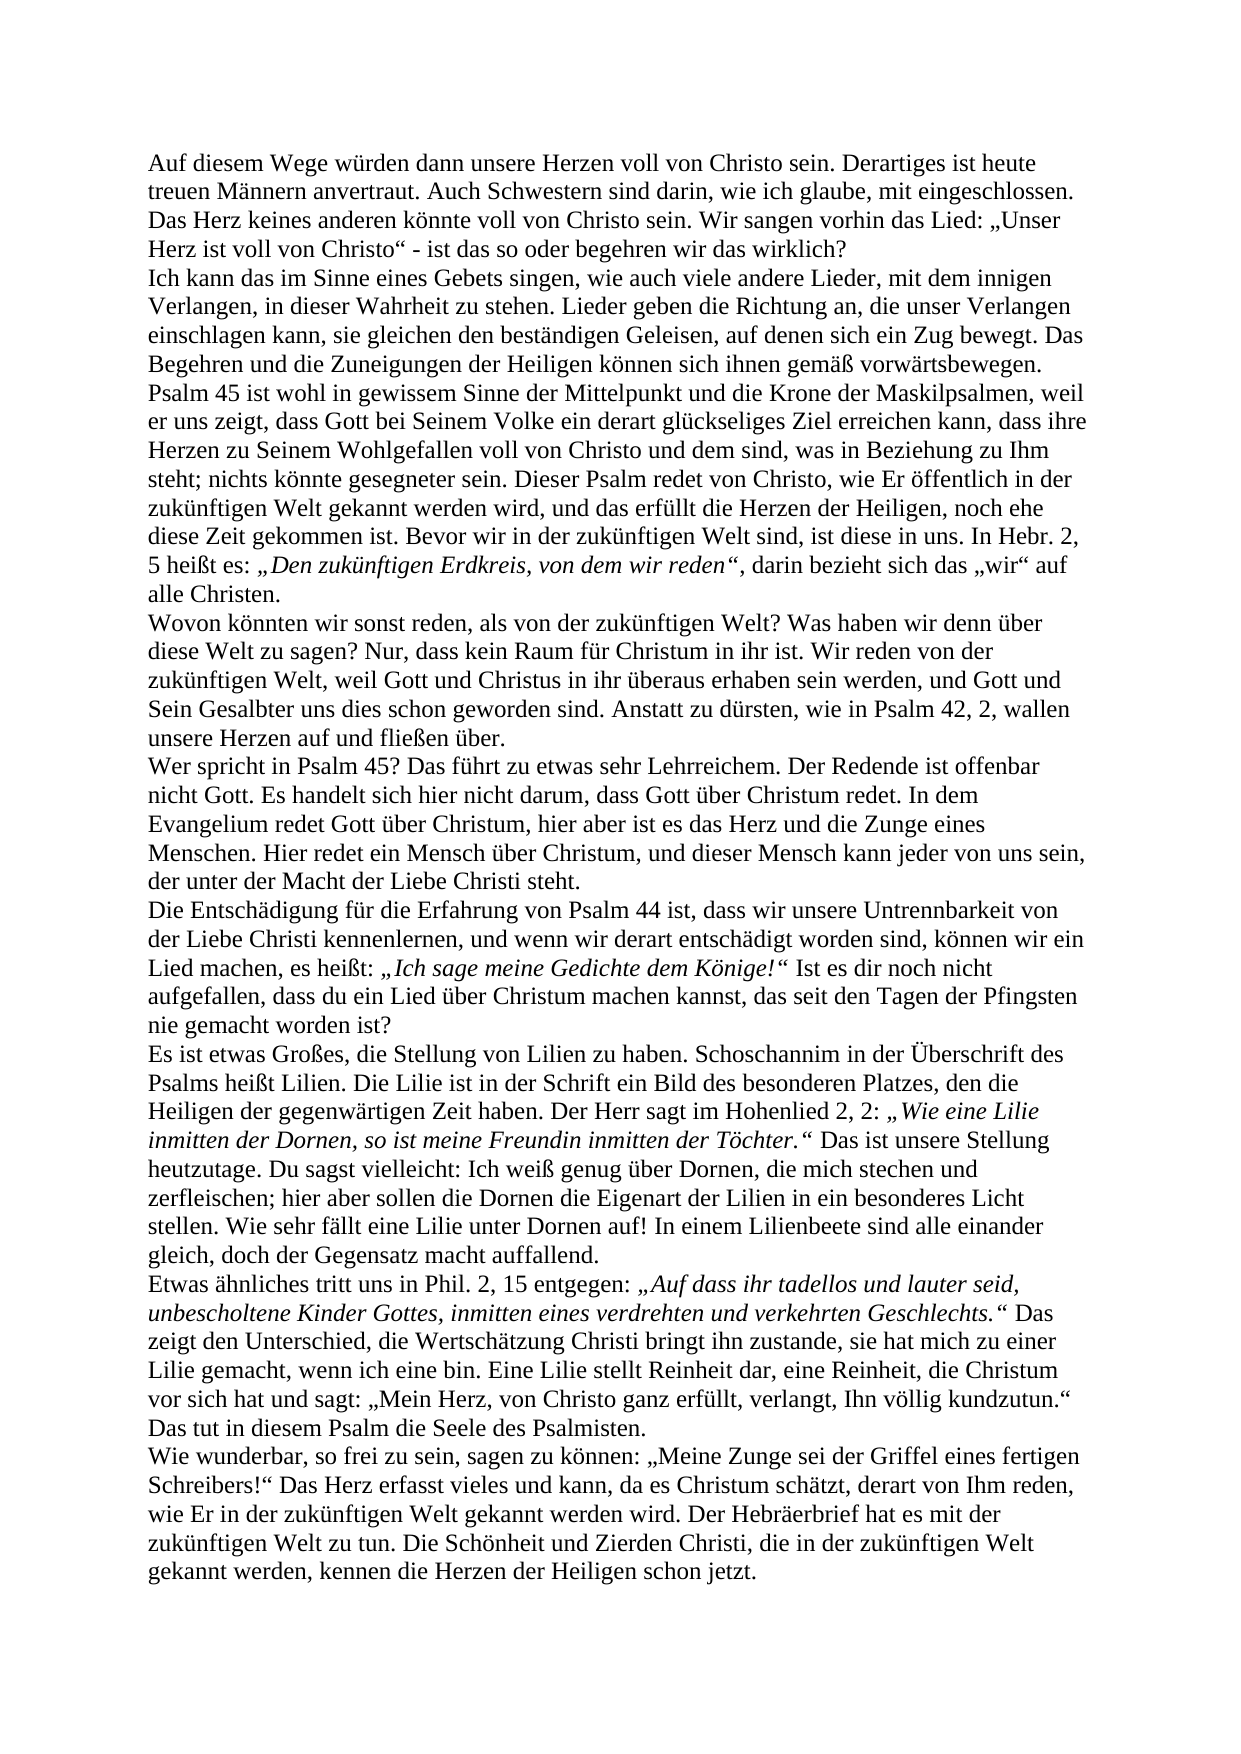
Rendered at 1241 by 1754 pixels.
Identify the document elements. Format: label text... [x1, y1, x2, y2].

text Wie wunderbar, so frei zu sein, sagen zu können: „Meine Zunge sei der Griffel eines fertigen Schreibers!“ Das Herz erfasst vieles und kann, da es Christum schätzt, derart von Ihm reden, wie Er in der zukünftigen Welt gekannt werden wird. Der Hebräerbrief hat es mit der zukünftigen Welt zu tun. Die Schönheit und Zierden Christi, die in der zukünftigen Welt gekannt werden, kennen die Herzen der Heiligen schon jetzt. [148, 1441, 1093, 1585]
text Wovon könnten wir sonst reden, als von der zukünftigen Welt? Was haben wir denn über diese Welt zu sagen? Nur, dass kein Raum für Christum in ihr ist. Wir reden von der zukünftigen Welt, weil Gott und Christus in ihr überaus erhaben sein werden, und Gott und Sein Gesalbter uns dies schon geworden sind. Anstatt zu dürsten, wie in Psalm 42, 2, wallen unsere Herzen auf und fließen über. [148, 608, 1093, 751]
text Etwas ähnliches tritt uns in Phil. 2, 15 entgegen: „Auf dass ihr tadellos und lauter seid, unbescholtene Kinder Gottes, inmitten eines verdrehten und verkehrten Geschlechts.“ Das zeigt den Unterschied, die Wertschätzung Christi bringt ihn zustande, sie hat mich zu einer Lilie gemacht, wenn ich eine bin. Eine Lilie stellt Reinheit dar, eine Reinheit, die Christum vor sich hat und sagt: „Mein Herz, von Christo ganz erfüllt, verlangt, Ihn völlig kundzutun.“ Das tut in diesem Psalm die Seele des Psalmisten. [148, 1269, 1093, 1441]
text Auf diesem Wege würden dann unsere Herzen voll von Christo sein. Derartiges ist heute treuen Männern anvertraut. Auch Schwestern sind darin, wie ich glaube, mit eingeschlossen. Das Herz keines anderen könnte voll von Christo sein. Wir sangen vorhin das Lied: „Unser Herz ist voll von Christo“ - ist das so oder begehren wir das wirklich? [148, 148, 1093, 263]
text Ich kann das im Sinne eines Gebets singen, wie auch viele andere Lieder, mit dem innigen Verlangen, in dieser Wahrheit zu stehen. Lieder geben die Richtung an, die unser Verlangen einschlagen kann, sie gleichen den beständigen Geleisen, auf denen sich ein Zug bewegt. Das Begehren und die Zuneigungen der Heiligen können sich ihnen gemäß vorwärtsbewegen. [148, 263, 1093, 378]
text Psalm 45 ist wohl in gewissem Sinne der Mittelpunkt und die Krone der Maskilpsalmen, weil er uns zeigt, dass Gott bei Seinem Volke ein derart glückseliges Ziel erreichen kann, dass ihre Herzen zu Seinem Wohlgefallen voll von Christo und dem sind, was in Beziehung zu Ihm steht; nichts könnte gesegneter sein. Dieser Psalm redet von Christo, wie Er öffentlich in der zukünftigen Welt gekannt werden wird, und das erfüllt die Herzen der Heiligen, noch ehe diese Zeit gekommen ist. Bevor wir in der zukünftigen Welt sind, ist diese in uns. In Hebr. 2, 5 heißt es: „Den zukünftigen Erdkreis, von dem wir reden“, darin bezieht sich das „wir“ auf alle Christen. [148, 378, 1093, 608]
text Die Entschädigung für die Erfahrung von Psalm 44 ist, dass wir unsere Untrennbarkeit von der Liebe Christi kennenlernen, und wenn wir derart entschädigt worden sind, können wir ein Lied machen, es heißt: „Ich sage meine Gedichte dem Könige!“ Ist es dir noch nicht aufgefallen, dass du ein Lied über Christum machen kannst, das seit den Tagen der Pfingsten nie gemacht worden ist? [148, 895, 1093, 1039]
text Es ist etwas Großes, die Stellung von Lilien zu haben. Schoschannim in der Überschrift des Psalms heißt Lilien. Die Lilie ist in der Schrift ein Bild des besonderen Platzes, den die Heiligen der gegenwärtigen Zeit haben. Der Herr sagt im Hohenlied 2, 2: „Wie eine Lilie inmitten der Dornen, so ist meine Freundin inmitten der Töchter.“ Das ist unsere Stellung heutzutage. Du sagst vielleicht: Ich weiß genug über Dornen, die mich stechen und zerfleischen; hier aber sollen die Dornen die Eigenart der Lilien in ein besonderes Licht stellen. Wie sehr fällt eine Lilie unter Dornen auf! In einem Lilienbeete sind alle einander gleich, doch der Gegensatz macht auffallend. [148, 1039, 1093, 1269]
text Wer spricht in Psalm 45? Das führt zu etwas sehr Lehrreichem. Der Redende ist offenbar nicht Gott. Es handelt sich hier nicht darum, dass Gott über Christum redet. In dem Evangelium redet Gott über Christum, hier aber ist es das Herz und die Zunge eines Menschen. Hier redet ein Mensch über Christum, und dieser Mensch kann jeder von uns sein, der unter der Macht der Liebe Christi steht. [148, 751, 1093, 895]
